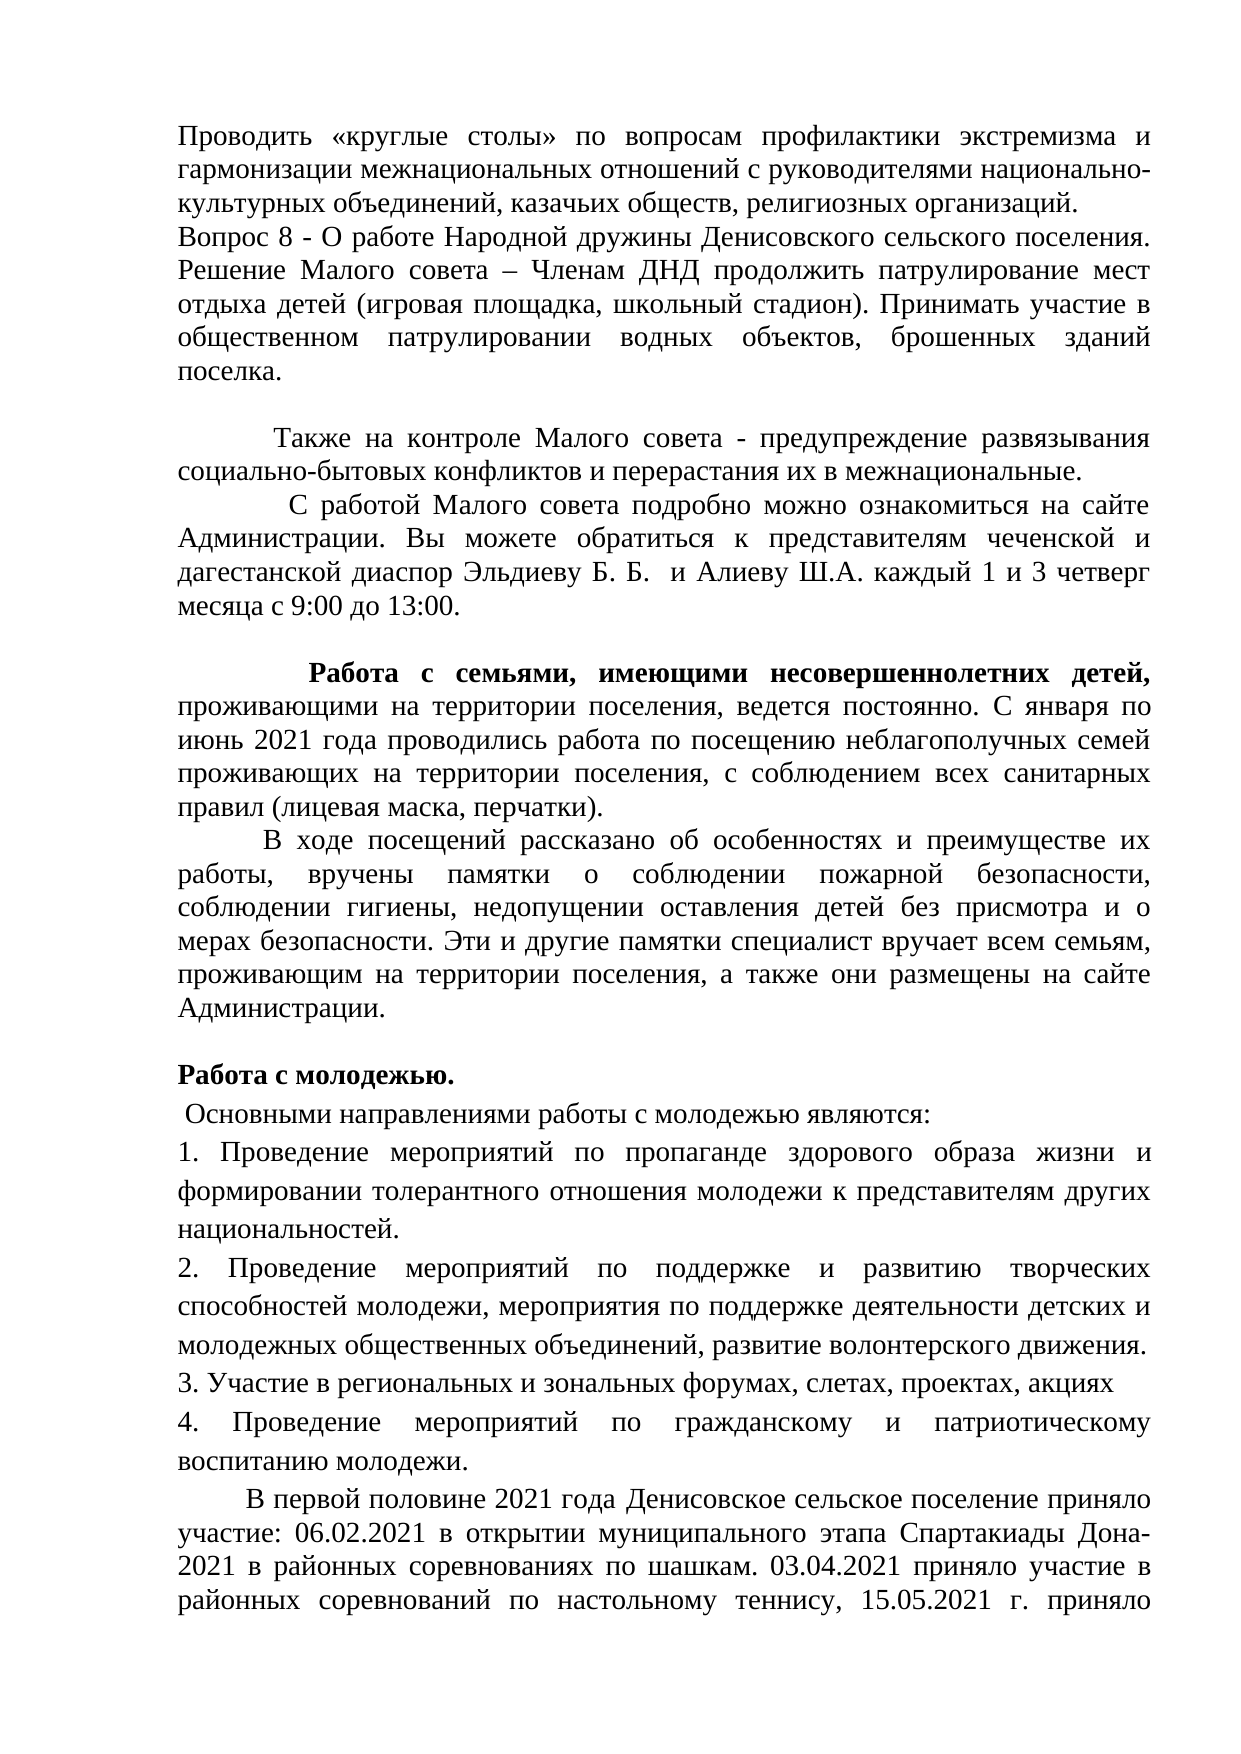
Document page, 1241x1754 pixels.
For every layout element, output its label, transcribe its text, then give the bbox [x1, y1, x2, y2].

text Работа с молодежью. [177, 1057, 1152, 1091]
text 1. Проведение мероприятий по пропаганде здорового образа жизни и формировании толерантного отношения молодежи к представителям других национальностей. [177, 1134, 1152, 1245]
text 4. Проведение мероприятий по гражданскому и патриотическому воспитанию молодежи. [177, 1404, 1152, 1476]
text Основными направлениями работы с молодежью являются: [177, 1096, 1152, 1129]
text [177, 118, 1152, 219]
text 3. Участие в региональных и зональных форумах, слетах, проектах, акциях [177, 1366, 1152, 1399]
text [177, 1481, 1152, 1615]
text Вопрос 8 - О работе Народной дружины Денисовского сельского поселения. Решение Малого совета – Членам ДНД продолжить патрулирование мест отдыха детей (игровая площадка, школьный стадион). Принимать участие в общественном патрулировании водных объектов, брошенных зданий поселка. [177, 219, 1152, 386]
text 2. Проведение мероприятий по поддержке и развитию творческих способностей молодежи, мероприятия по поддержке деятельности детских и молодежных общественных объединений, развитие волонтерского движения. [177, 1250, 1152, 1361]
text С работой Малого совета подробно можно ознакомиться на сайте Администрации. Вы можете обратиться к представителям чеченской и дагестанской диаспор Эльдиеву Б. Б. и Алиеву Ш.А. каждый 1 и 3 четверг месяца с 9:00 до 13:00. [177, 487, 1152, 621]
text Также на контроле Малого совета - предупреждение развязывания социально-бытовых конфликтов и перерастания их в межнациональные. [177, 420, 1152, 487]
text В ходе посещений рассказано об особенностях и преимуществе их работы, вручены памятки о соблюдении пожарной безопасности, соблюдении гигиены, недопущении оставления детей без присмотра и о мерах безопасности. Эти и другие памятки специалист вручает всем семьям, проживающим на территории поселения, а также они размещены на сайте Администрации. [177, 822, 1152, 1024]
text Работа с семьями, имеющими несовершеннолетних детей, проживающими на территории поселения, ведется постоянно. С января по июнь 2021 года проводились работа по посещению неблагополучных семей проживающих на территории поселения, с соблюдением всех санитарных правил (лицевая маска, перчатки). [177, 655, 1152, 822]
